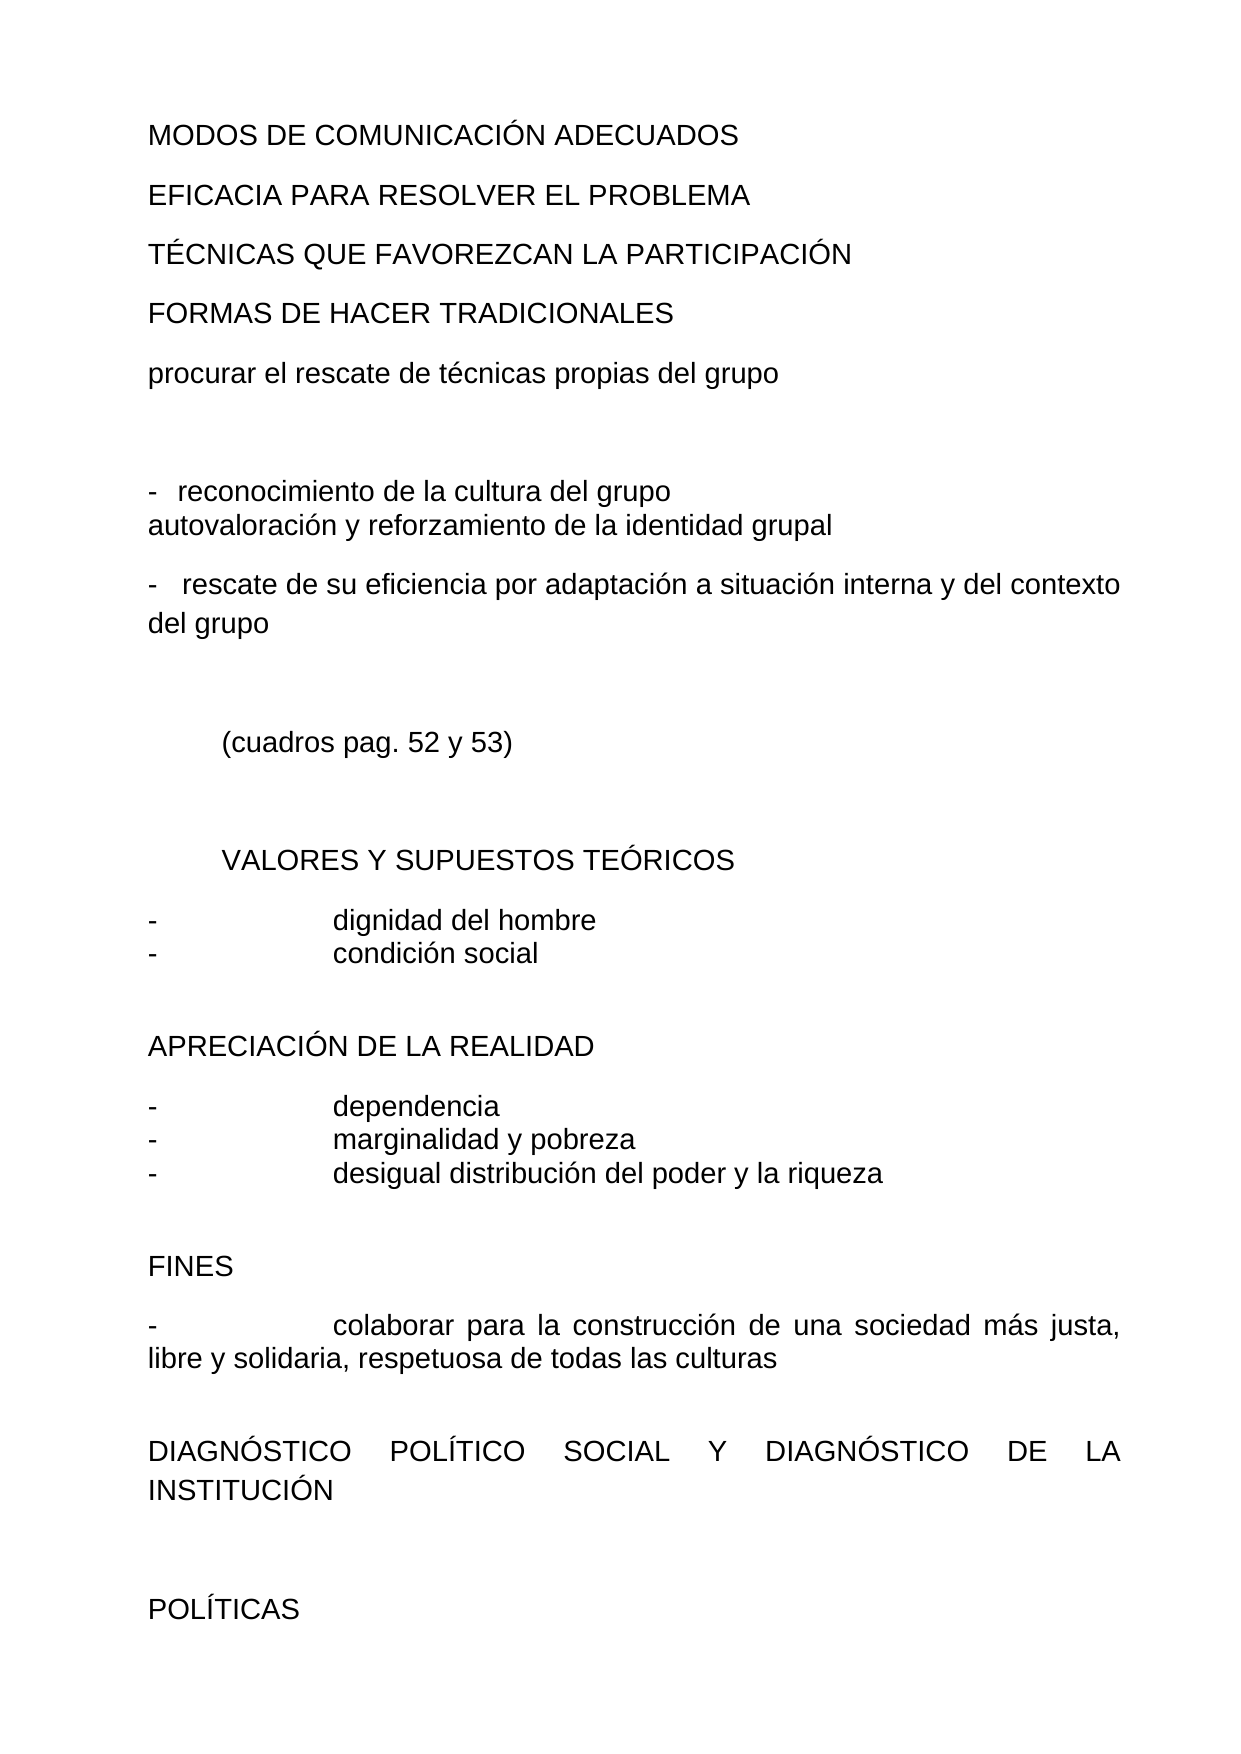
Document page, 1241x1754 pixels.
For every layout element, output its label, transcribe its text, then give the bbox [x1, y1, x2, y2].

list marginalidad y pobreza [148, 1122, 1122, 1156]
text EFICACIA PARA RESOLVER EL PROBLEMA [148, 177, 1122, 211]
text POLÍTICAS [148, 1592, 1122, 1625]
text APRECIACIÓN DE LA REALIDAD [148, 1029, 1122, 1063]
text FINES [148, 1248, 1122, 1282]
text (cuadros pag. 52 y 53) [148, 724, 1122, 758]
list desigual distribución del poder y la riqueza [148, 1156, 1122, 1189]
list reconocimiento de la cultura del grupo [148, 474, 1122, 508]
text autovaloración y reforzamiento de la identidad grupal [148, 508, 1122, 541]
text DIAGNÓSTICO POLÍTICO SOCIAL Y DIAGNÓSTICO DE LA INSTITUCIÓN [148, 1434, 1122, 1506]
text TÉCNICAS QUE FAVOREZCAN LA PARTICIPACIÓN [148, 237, 1122, 270]
text VALORES Y SUPUESTOS TEÓRICOS [148, 843, 1122, 877]
list dignidad del hombre [148, 903, 1122, 936]
list dependencia [148, 1088, 1122, 1122]
list colaborar para la construcción de una sociedad más justa, libre y solidaria, respetuosa de todas las culturas [148, 1308, 1122, 1375]
text procurar el rescate de técnicas propias del grupo [148, 356, 1122, 389]
text - rescate de su eficiencia por adaptación a situación interna y del contexto del grupo [148, 567, 1122, 639]
list condición social [148, 936, 1122, 970]
text MODOS DE COMUNICACIÓN ADECUADOS [148, 118, 1122, 152]
text FORMAS DE HACER TRADICIONALES [148, 296, 1122, 330]
